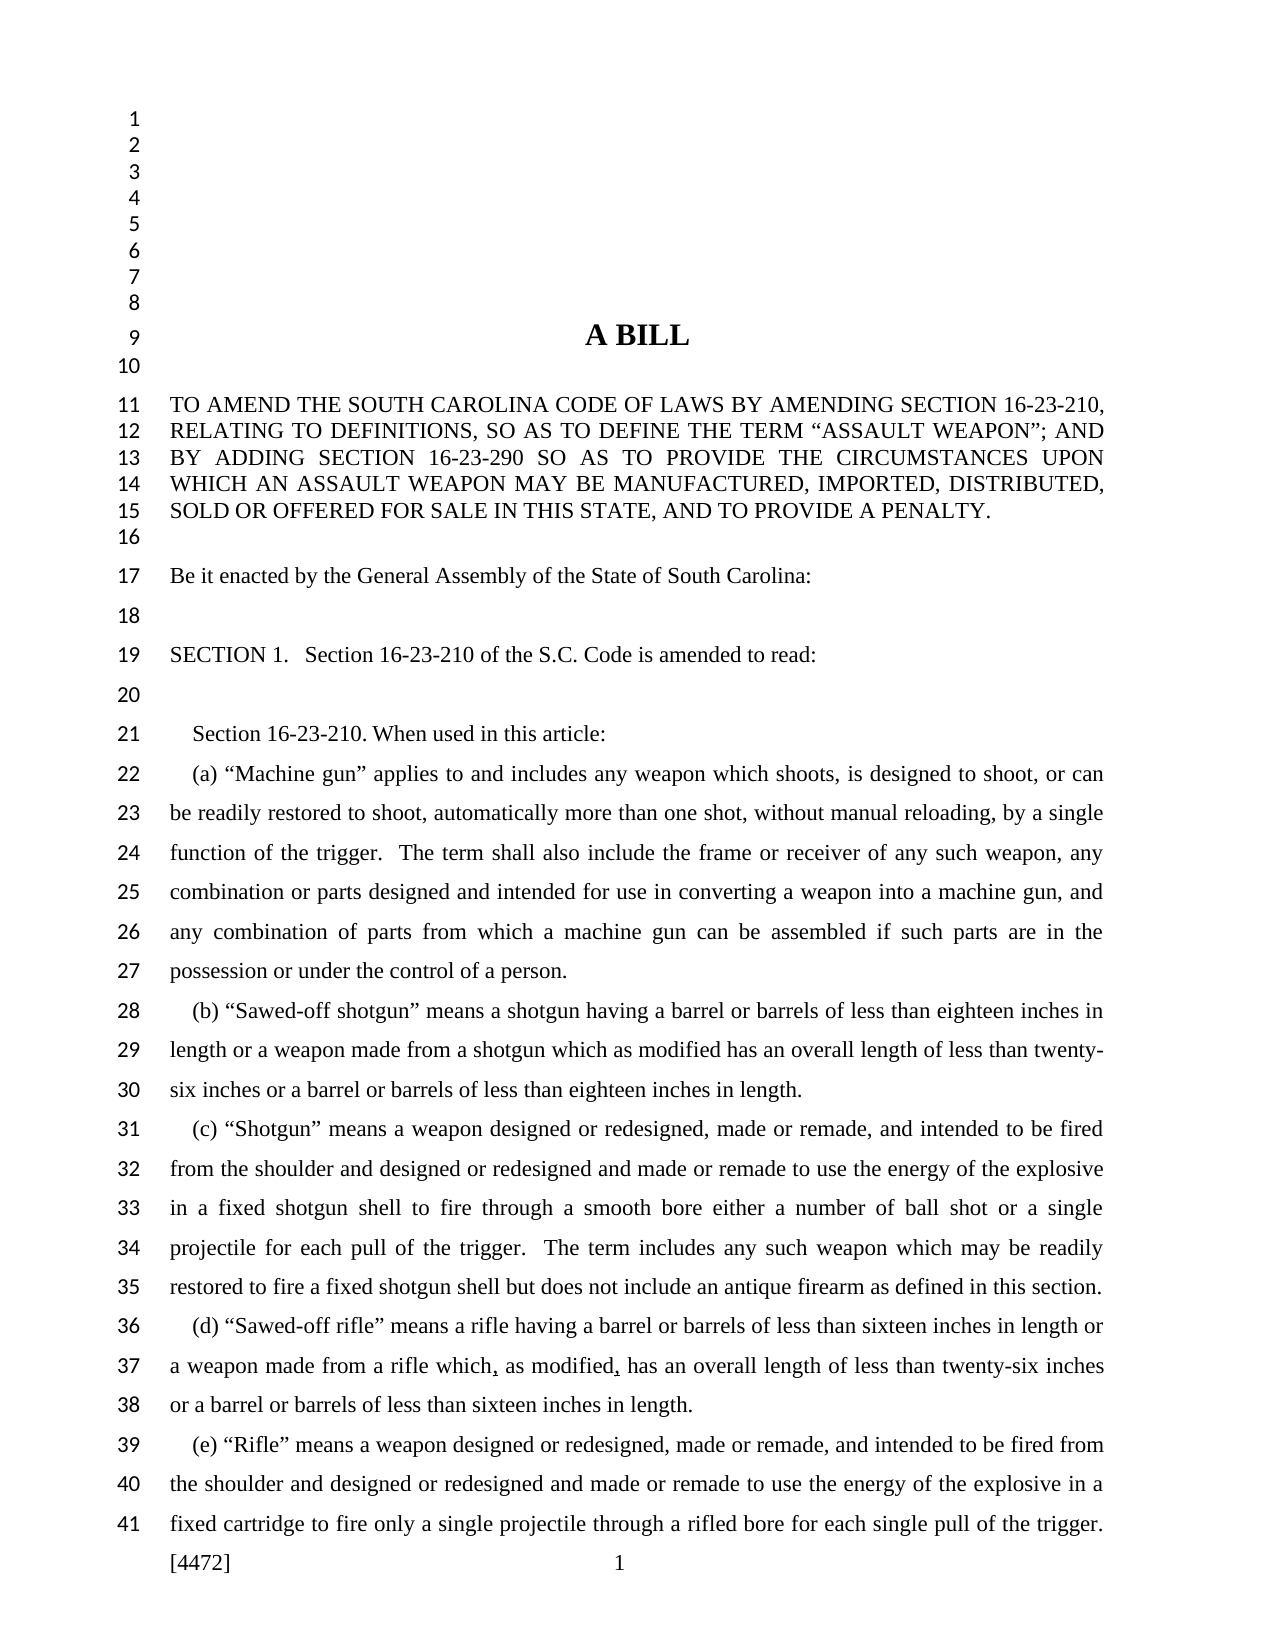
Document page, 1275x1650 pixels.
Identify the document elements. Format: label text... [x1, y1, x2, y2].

text (c) “Shotgun” means a weapon designed or redesigned, made or remade, and intended to be fired from the shoulder and designed or redesigned and made or remade to use the energy of the explosive in a fixed shotgun shell to fire through a smooth bore either a number of ball shot or a single projectile for each pull of the trigger. The term includes any such weapon which may be readily restored to fire a fixed shotgun shell but does not include an antique firearm as defined in this section. [169, 1115, 1106, 1299]
text (b) “Sawed-off shotgun” means a shotgun having a barrel or barrels of less than eighteen inches in length or a weapon made from a shotgun which as modified has an overall length of less than twenty-six inches or a barrel or barrels of less than eighteen inches in length. [169, 997, 1106, 1102]
text A bill [169, 316, 1106, 352]
text (d) “Sawed-off rifle” means a rifle having a barrel or barrels of less than sixteen inches in length or a weapon made from a rifle which, as modified, has an overall length of less than twenty-six inches or a barrel or barrels of less than sixteen inches in length. [169, 1313, 1106, 1418]
text Be it enacted by the General Assembly of the State of South Carolina: [169, 562, 1106, 589]
text Section 16-23-210. When used in this article: [169, 720, 1106, 747]
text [169, 1431, 1106, 1536]
text (a) “Machine gun” applies to and includes any weapon which shoots, is designed to shoot, or can be readily restored to shoot, automatically more than one shot, without manual reloading, by a single function of the trigger. The term shall also include the frame or receiver of any such weapon, any combination or parts designed and intended for use in converting a weapon into a machine gun, and any combination of parts from which a machine gun can be assembled if such parts are in the possession or under the control of a person. [169, 760, 1106, 984]
text SECTION 1. Section 16-23-210 of the S.C. Code is amended to read: [169, 641, 1106, 668]
